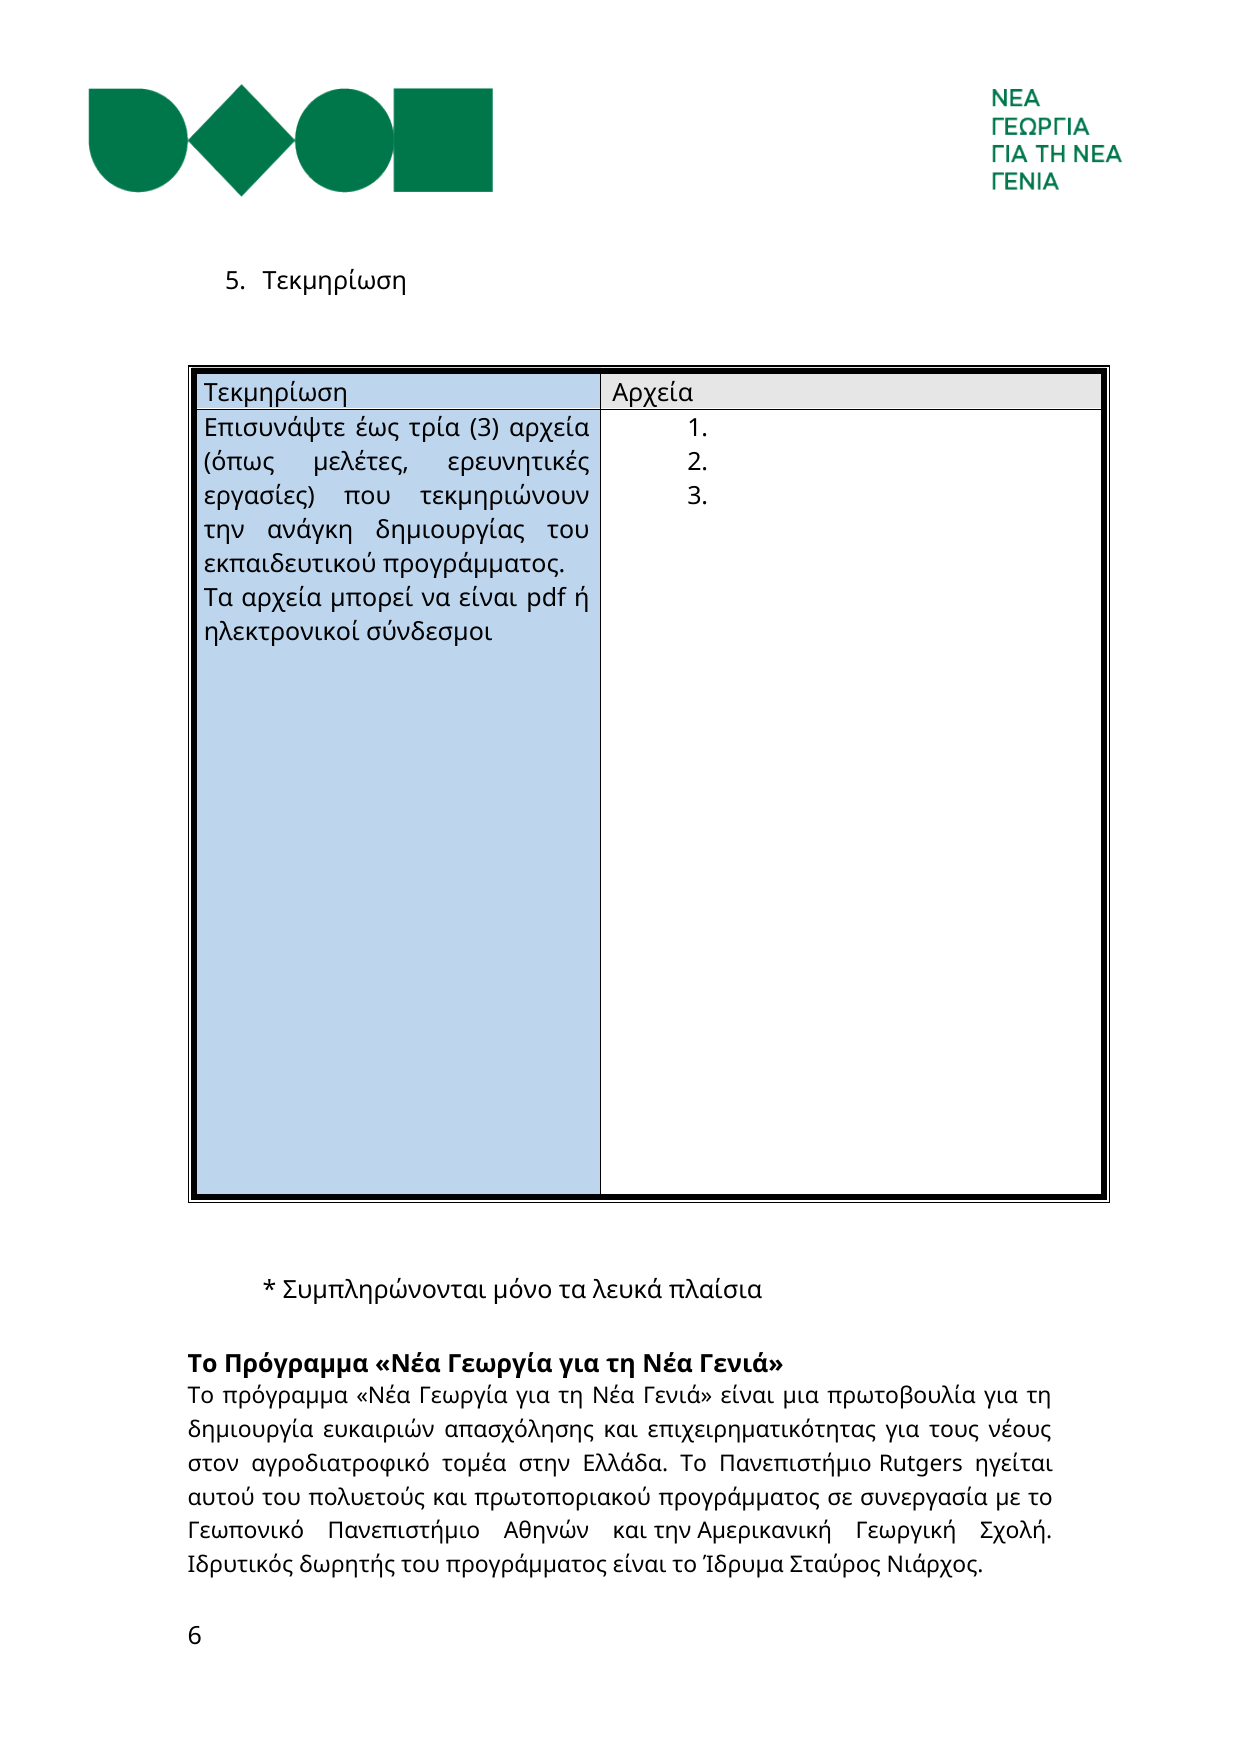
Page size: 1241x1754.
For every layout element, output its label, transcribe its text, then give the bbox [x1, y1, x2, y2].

table_header Αρχεία [601, 374, 1101, 408]
text Το πρόγραμμα «Νέα Γεωργία για τη Νέα Γενιά» είναι μια πρωτοβουλία για τη δημιουργία ευκαιριών απασχόλησης και επιχειρηματικότητας για τους νέους στον αγροδιατροφικό τομέα στην Ελλάδα. Το Πανεπιστήμιο Rutgers ηγείται αυτού του πολυετούς και πρωτοποριακού προγράμματος σε συνεργασία με το Γεωπονικό Πανεπιστήμιο Αθηνών και την Αμερικανική Γεωργική Σχολή. Ιδρυτικός δωρητής του προγράμματος είναι το Ίδρυμα Σταύρος Νιάρχος. [187, 1379, 1053, 1579]
text Το Πρόγραμμα «Νέα Γεωργία για τη Νέα Γενιά» [187, 1345, 1053, 1379]
list * Συμπληρώνονται μόνο τα λευκά πλαίσια [262, 1271, 1053, 1306]
table_cell 1. 2. 3. [601, 410, 1101, 1194]
picture [2, 0, 1241, 226]
table_cell Επισυνάψτε έως τρία (3) αρχεία (όπως μελέτες, ερευνητικές εργασίες) που τεκμηριώνουν την ανάγκη δημιουργίας του εκπαιδευτικού προγράμματος. Τα αρχεία μπορεί να είναι pdf ή ηλεκτρονικοί σύνδεσμοι [197, 410, 600, 1194]
list Τεκμηρίωση [225, 263, 1053, 297]
table_header Τεκμηρίωση [197, 374, 600, 408]
